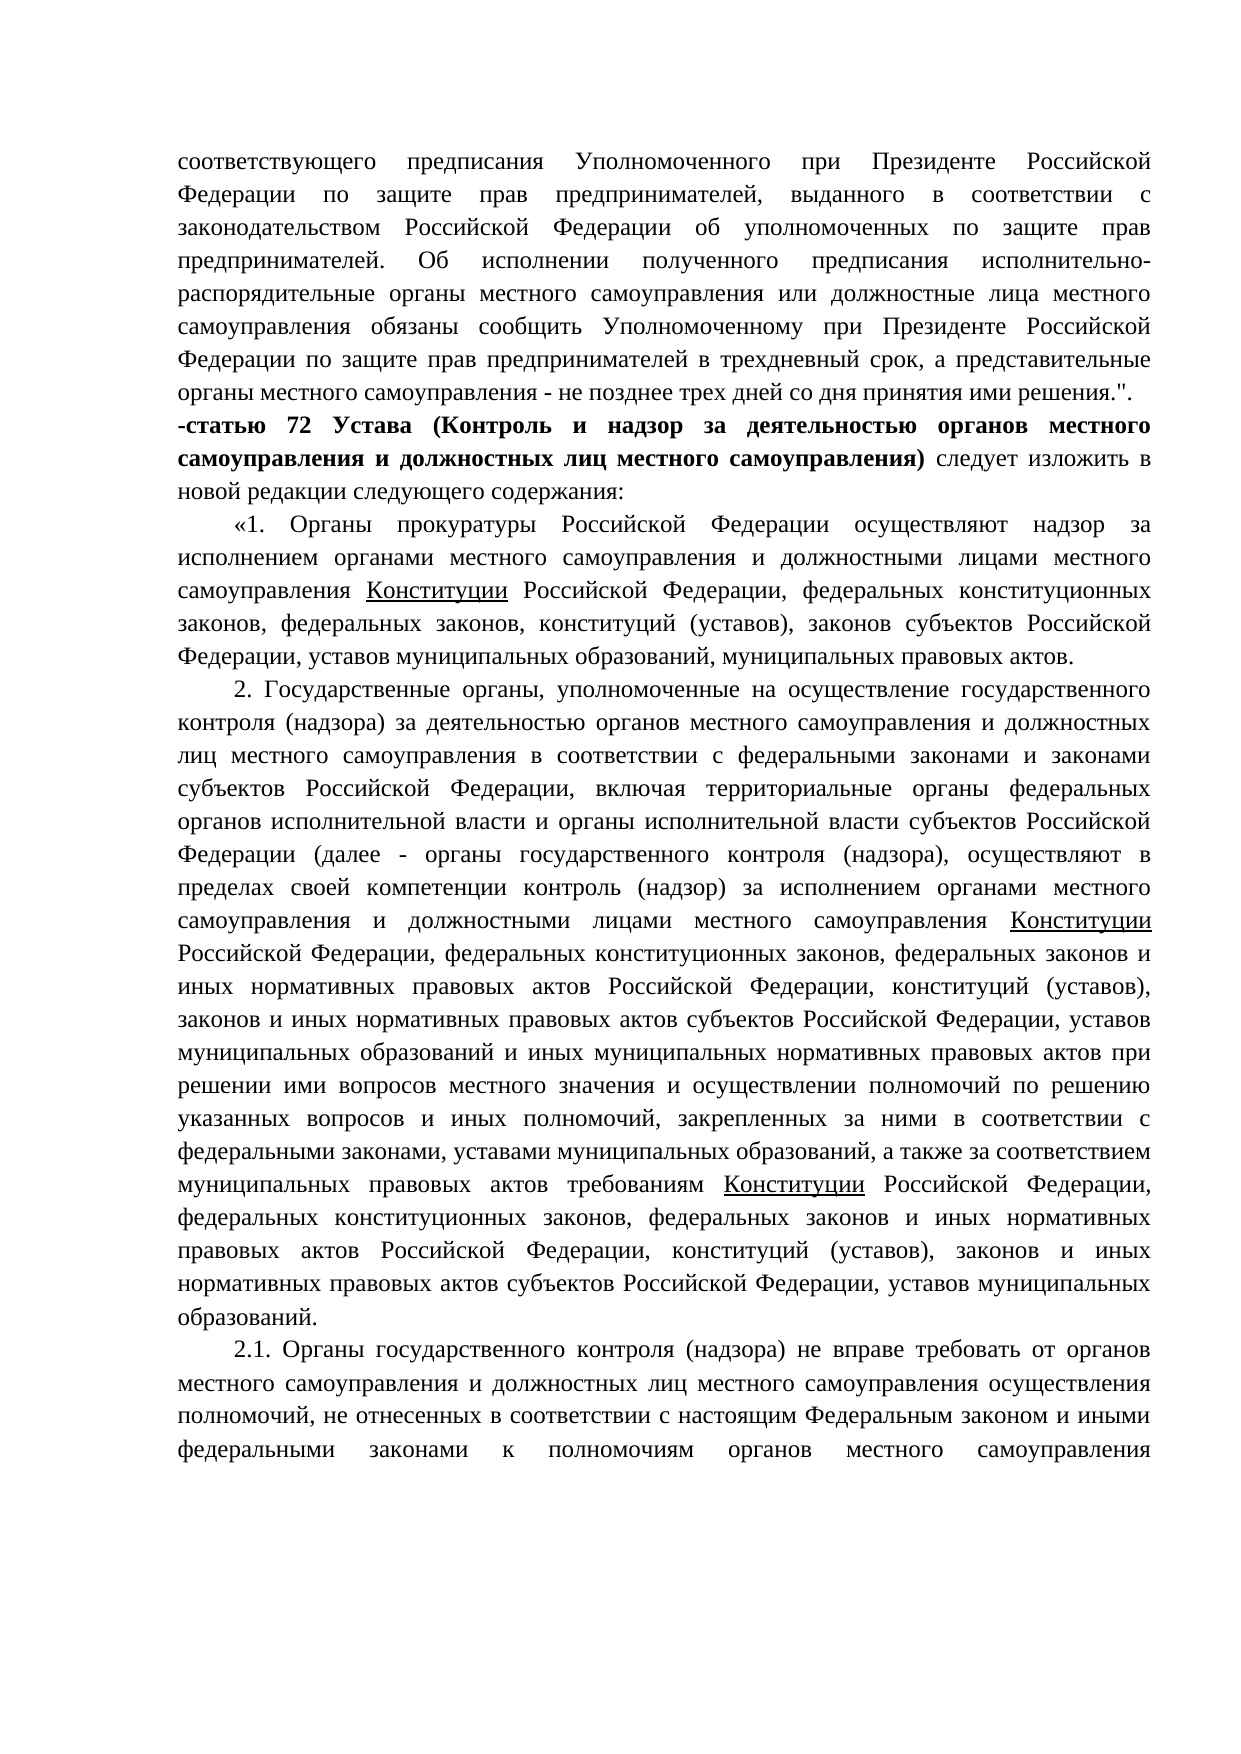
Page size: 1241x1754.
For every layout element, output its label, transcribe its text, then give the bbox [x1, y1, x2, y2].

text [177, 146, 1152, 406]
text «1. Органы прокуратуры Российской Федерации осуществляют надзор за исполнением органами местного самоуправления и должностными лицами местного самоуправления Конституции Российской Федерации, федеральных конституционных законов, федеральных законов, конституций (уставов), законов субъектов Российской Федерации, уставов муниципальных образований, муниципальных правовых актов. [177, 509, 1152, 670]
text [177, 1334, 1152, 1462]
text 2. Государственные органы, уполномоченные на осуществление государственного контроля (надзора) за деятельностью органов местного самоуправления и должностных лиц местного самоуправления в соответствии с федеральными законами и законами субъектов Российской Федерации, включая территориальные органы федеральных органов исполнительной власти и органы исполнительной власти субъектов Российской Федерации (далее - органы государственного контроля (надзора), осуществляют в пределах своей компетенции контроль (надзор) за исполнением органами местного самоуправления и должностными лицами местного самоуправления Конституции Российской Федерации, федеральных конституционных законов, федеральных законов и иных нормативных правовых актов Российской Федерации, конституций (уставов), законов и иных нормативных правовых актов субъектов Российской Федерации, уставов муниципальных образований и иных муниципальных нормативных правовых актов при решении ими вопросов местного значения и осуществлении полномочий по решению указанных вопросов и иных полномочий, закрепленных за ними в соответствии с федеральными законами, уставами муниципальных образований, а также за соответствием муниципальных правовых актов требованиям Конституции Российской Федерации, федеральных конституционных законов, федеральных законов и иных нормативных правовых актов Российской Федерации, конституций (уставов), законов и иных нормативных правовых актов субъектов Российской Федерации, уставов муниципальных образований. [177, 674, 1152, 1330]
text -статью 72 Устава (Контроль и надзор за деятельностью органов местного самоуправления и должностных лиц местного самоуправления) следует изложить в новой редакции следующего содержания: [177, 410, 1152, 505]
